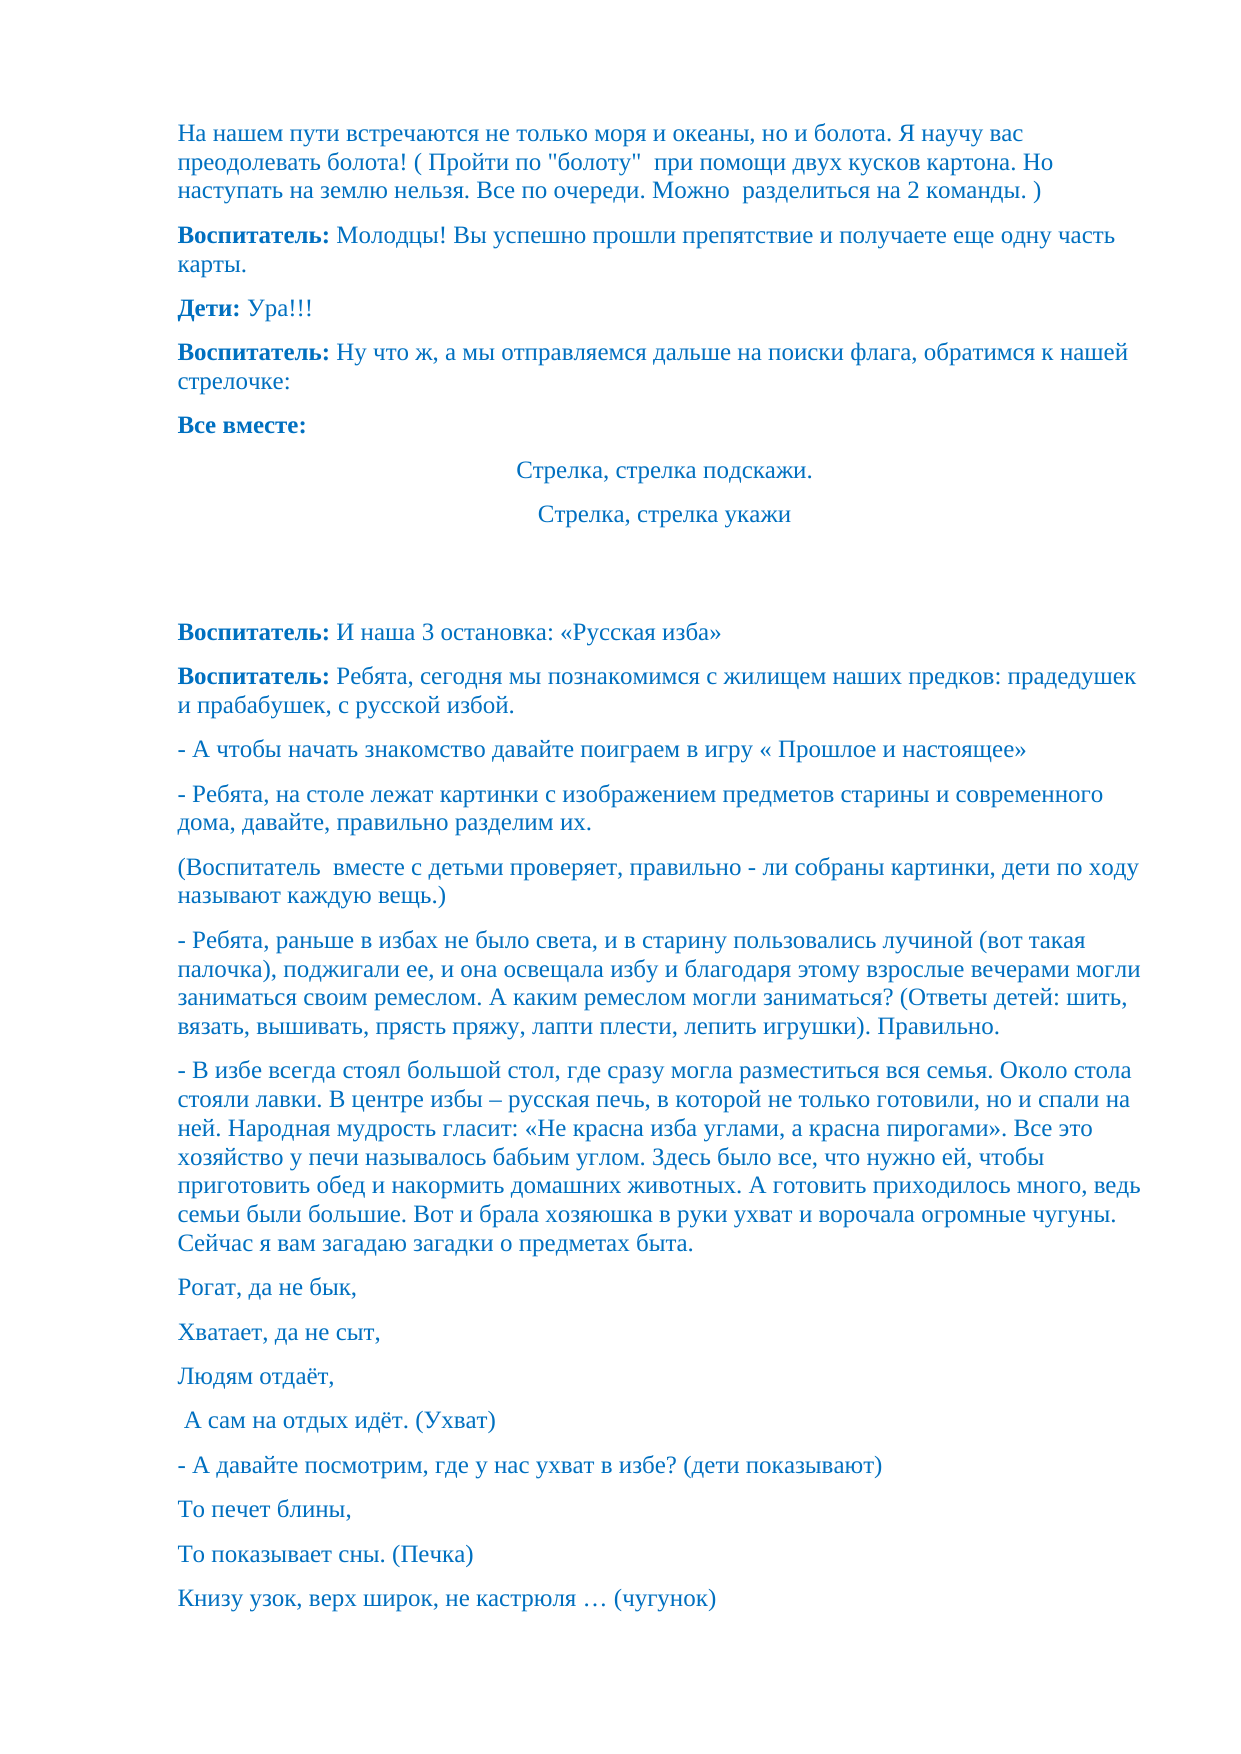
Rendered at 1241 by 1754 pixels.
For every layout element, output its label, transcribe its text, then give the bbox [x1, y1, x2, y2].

text На нашем пути встречаются не только моря и океаны, но и болота. Я научу вас преодолевать болота! ( Пройти по "болоту" при помощи двух кусков картона. Но наступать на землю нельзя. Все по очереди. Можно разделиться на 2 команды. ) [177, 118, 1152, 204]
text - Ребята, раньше в избах не было света, и в старину пользовались лучиной (вот такая палочка), поджигали ее, и она освещала избу и благодаря этому взрослые вечерами могли заниматься своим ремеслом. А каким ремеслом могли заниматься? (Ответы детей: шить, вязать, вышивать, прясть пряжу, лапти плести, лепить игрушки). Правильно. [177, 925, 1152, 1040]
text Воспитатель: Молодцы! Вы успешно прошли препятствие и получаете еще одну часть карты. [177, 220, 1152, 277]
text А сам на отдых идёт. (Ухват) [177, 1406, 1152, 1434]
text Воспитатель: Ребята, сегодня мы познакомимся с жилищем наших предков: прадедушек и прабабушек, с русской избой. [177, 661, 1152, 719]
text Дети: Ура!!! [177, 293, 1152, 322]
text (Воспитатель вместе с детьми проверяет, правильно - ли собраны картинки, дети по ходу называют каждую вещь.) [177, 852, 1152, 909]
text - Ребята, на столе лежат картинки с изображением предметов старины и современного дома, давайте, правильно разделим их. [177, 779, 1152, 836]
text Воспитатель: И наша 3 остановка: «Русская изба» [177, 617, 1152, 646]
text - В избе всегда стоял большой стол, где сразу могла разместиться вся семья. Около стола стояли лавки. В центре избы – русская печь, в которой не только готовили, но и спали на ней. Народная мудрость гласит: «Не красна изба углами, а красна пирогами». Все это хозяйство у печи называлось бабьим углом. Здесь было все, что нужно ей, чтобы приготовить обед и накормить домашних животных. А готовить приходилось много, ведь семьи были большие. Вот и брала хозяюшка в руки ухват и ворочала огромные чугуны. Сейчас я вам загадаю загадки о предметах быта. [177, 1056, 1152, 1257]
text Стрелка, стрелка подскажи. [177, 455, 1152, 484]
text Хватает, да не сыт, [177, 1317, 1152, 1346]
text То показывает сны. (Печка) [177, 1539, 1152, 1567]
text Все вместе: [177, 411, 1152, 439]
text Книзу узок, верх широк, не кастрюля … (чугунок) [177, 1583, 1152, 1612]
text - А давайте посмотрим, где у нас ухват в избе? (дети показывают) [177, 1450, 1152, 1479]
text Стрелка, стрелка укажи [177, 499, 1152, 528]
text - А чтобы начать знакомство давайте поиграем в игру « Прошлое и настоящее» [177, 734, 1152, 763]
text Рогат, да не бык, [177, 1272, 1152, 1301]
text То печет блины, [177, 1494, 1152, 1523]
text Людям отдаёт, [177, 1361, 1152, 1390]
text Воспитатель: Ну что ж, а мы отправляемся дальше на поиски флага, обратимся к нашей стрелочке: [177, 337, 1152, 395]
